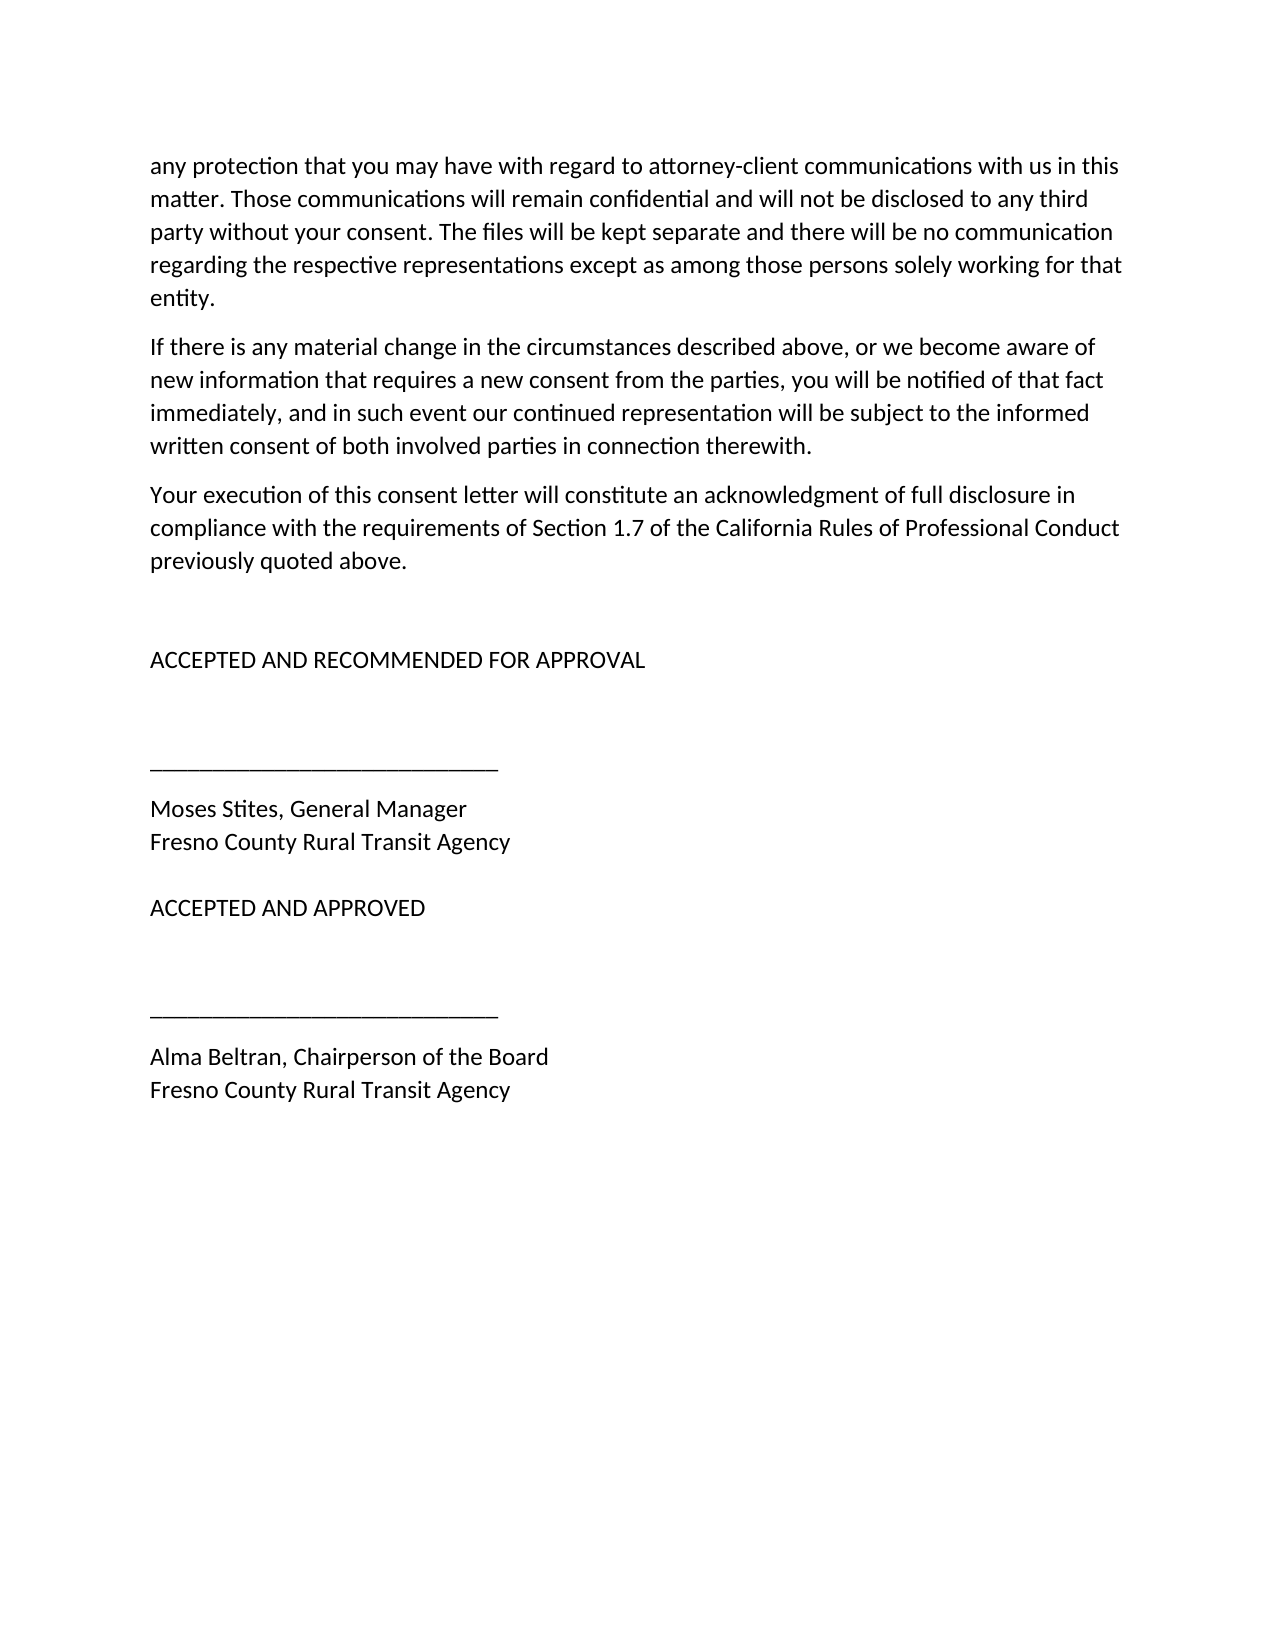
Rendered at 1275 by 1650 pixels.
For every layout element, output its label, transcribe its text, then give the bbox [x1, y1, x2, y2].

text Fresno County Rural Transit Agency [150, 826, 1125, 857]
text Moses Stites, General Manager [150, 793, 1125, 824]
text Alma Beltran, Chairperson of the Board [150, 1041, 1125, 1071]
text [150, 150, 1125, 312]
text If there is any material change in the circumstances described above, or we become aware of new information that requires a new consent from the parties, you will be notified of that fact immediately, and in such event our continued representation will be subject to the informed written consent of both involved parties in connection therewith. [150, 331, 1125, 461]
text Your execution of this consent letter will constitute an acknowledgment of full disclosure in compliance with the requirements of Section 1.7 of the California Rules of Professional Conduct previously quoted above. [150, 479, 1125, 576]
text Fresno County Rural Transit Agency [150, 1074, 1125, 1104]
text ____________________________ [150, 744, 1125, 774]
text ACCEPTED AND RECOMMENDED FOR APPROVAL [150, 644, 1125, 675]
text ACCEPTED AND APPROVED [150, 892, 1125, 923]
text ____________________________ [150, 991, 1125, 1022]
